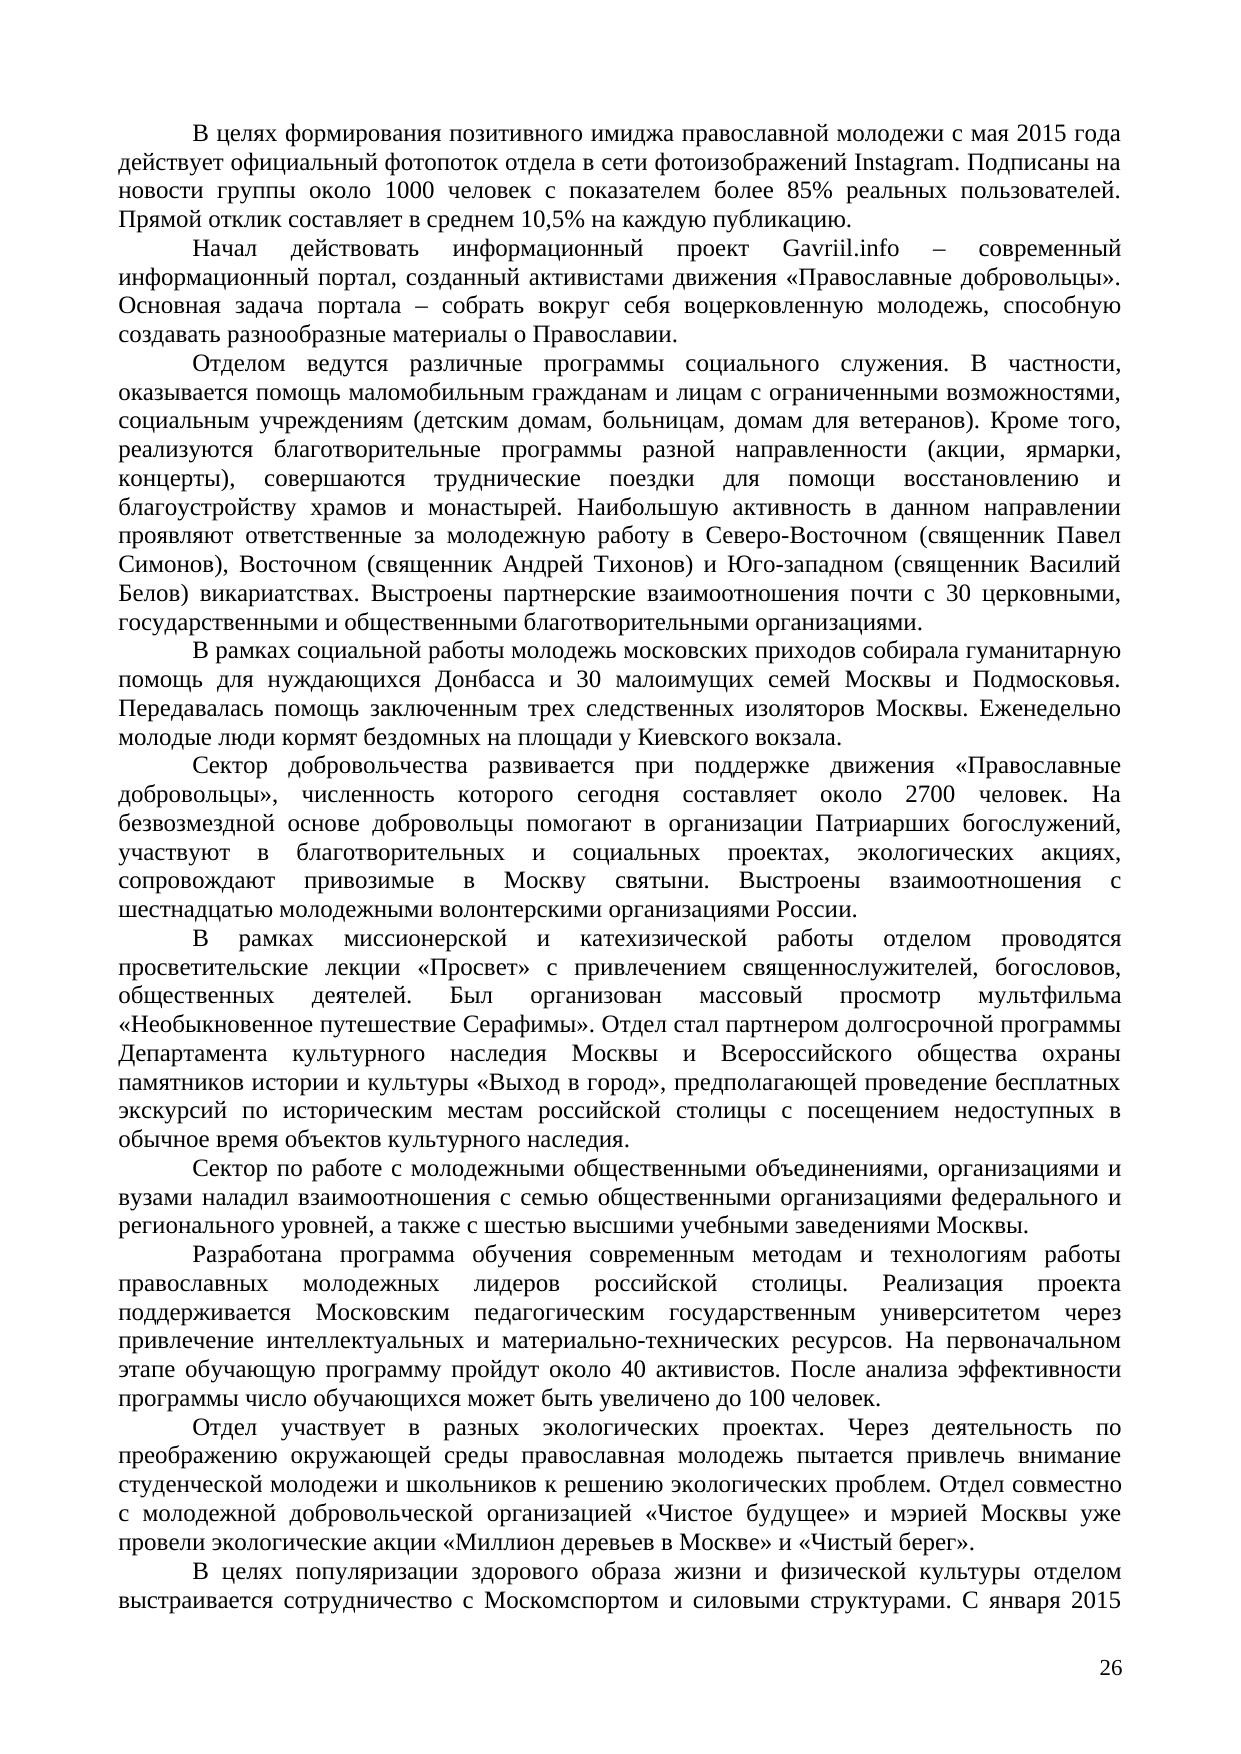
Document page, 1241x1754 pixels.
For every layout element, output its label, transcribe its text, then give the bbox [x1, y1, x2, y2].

text Сектор добровольчества развивается при поддержке движения «Православные добровольцы», численность которого сегодня составляет около 2700 человек. На безвозмездной основе добровольцы помогают в организации Патриарших богослужений, участвуют в благотворительных и социальных проектах, экологических акциях, сопровождают привозимые в Москву святыни. Выстроены взаимоотношения с шестнадцатью молодежными волонтерскими организациями России. [118, 751, 1122, 923]
text Сектор по работе с молодежными общественными объединениями, организациями и вузами наладил взаимоотношения с семью общественными организациями федерального и регионального уровней, а также с шестью высшими учебными заведениями Москвы. [118, 1153, 1122, 1239]
text Разработана программа обучения современным методам и технологиям работы православных молодежных лидеров российской столицы. Реализация проекта поддерживается Московским педагогическим государственным университетом через привлечение интеллектуальных и материально-технических ресурсов. На первоначальном этапе обучающую программу пройдут около 40 активистов. После анализа эффективности программы число обучающихся может быть увеличено до 100 человек. [118, 1239, 1122, 1412]
text В рамках социальной работы молодежь московских приходов собирала гуманитарную помощь для нуждающихся Донбасса и 30 малоимущих семей Москвы и Подмосковья. Передавалась помощь заключенным трех следственных изоляторов Москвы. Еженедельно молодые люди кормят бездомных на площади у Киевского вокзала. [118, 636, 1122, 751]
text Отдел участвует в разных экологических проектах. Через деятельность по преображению окружающей среды православная молодежь пытается привлечь внимание студенческой молодежи и школьников к решению экологических проблем. Отдел совместно с молодежной добровольческой организацией «Чистое будущее» и мэрией Москвы уже провели экологические акции «Миллион деревьев в Москве» и «Чистый берег». [118, 1412, 1122, 1556]
text В целях формирования позитивного имиджа православной молодежи с мая 2015 года действует официальный фотопоток отдела в сети фотоизображений Instagram. Подписаны на новости группы около 1000 человек с показателем более 85% реальных пользователей. Прямой отклик составляет в среднем 10,5% на каждую публикацию. [118, 118, 1122, 233]
text В рамках миссионерской и катехизической работы отделом проводятся просветительские лекции «Просвет» с привлечением священнослужителей, богословов, общественных деятелей. Был организован массовый просмотр мультфильма «Необыкновенное путешествие Серафимы». Отдел стал партнером долгосрочной программы Департамента культурного наследия Москвы и Всероссийского общества охраны памятников истории и культуры «Выход в город», предполагающей проведение бесплатных экскурсий по историческим местам российской столицы с посещением недоступных в обычное время объектов культурного наследия. [118, 923, 1122, 1153]
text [118, 1556, 1122, 1613]
text Начал действовать информационный проект Gavriil.info – современный информационный портал, созданный активистами движения «Православные добровольцы». Основная задача портала – собрать вокруг себя воцерковленную молодежь, способную создавать разнообразные материалы о Православии. [118, 233, 1122, 348]
text Отделом ведутся различные программы социального служения. В частности, оказывается помощь маломобильным гражданам и лицам с ограниченными возможностями, социальным учреждениям (детским домам, больницам, домам для ветеранов). Кроме того, реализуются благотворительные программы разной направленности (акции, ярмарки, концерты), совершаются труднические поездки для помощи восстановлению и благоустройству храмов и монастырей. Наибольшую активность в данном направлении проявляют ответственные за молодежную работу в Северо-Восточном (священник Павел Симонов), Восточном (священник Андрей Тихонов) и Юго-западном (священник Василий Белов) викариатствах. Выстроены партнерские взаимоотношения почти с 30 церковными, государственными и общественными благотворительными организациями. [118, 348, 1122, 636]
